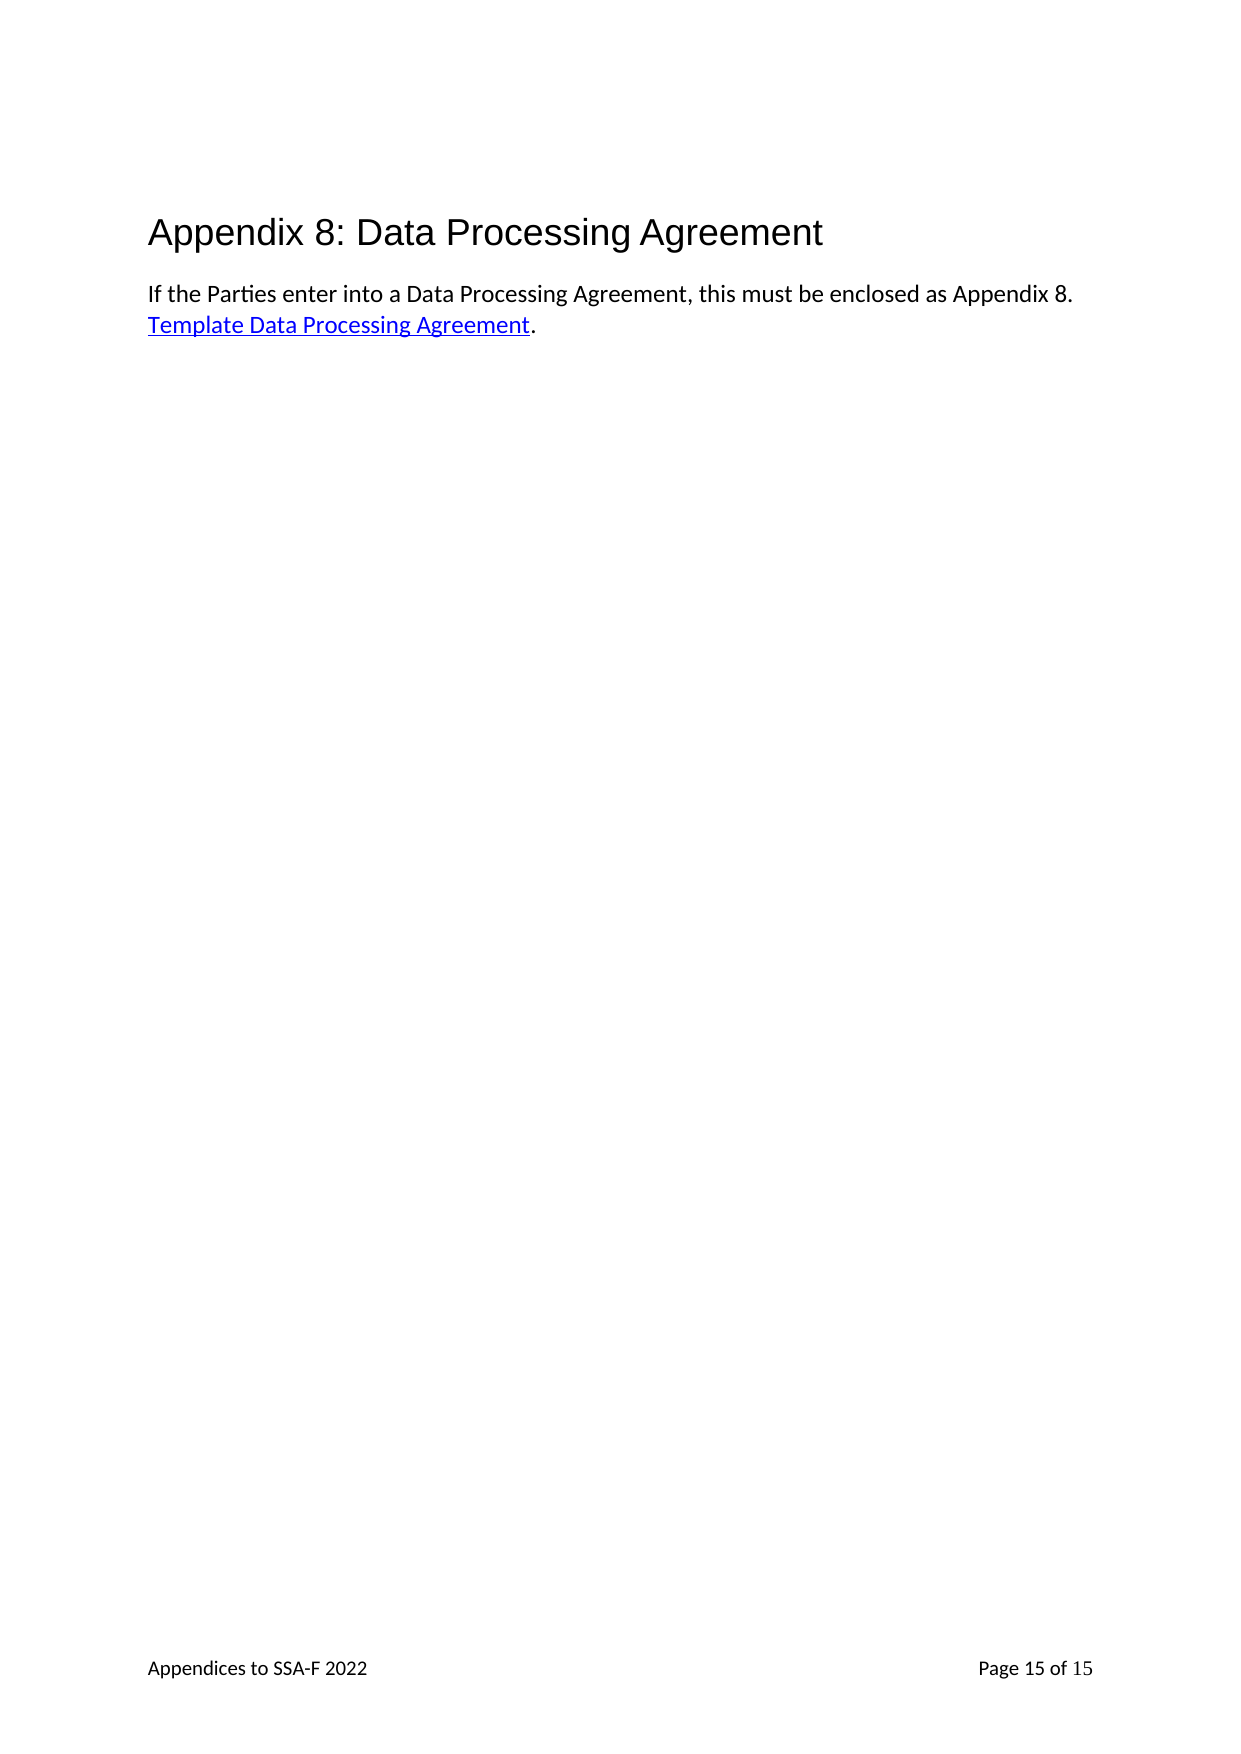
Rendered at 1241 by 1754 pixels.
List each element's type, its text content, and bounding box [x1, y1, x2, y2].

text If the Parties enter into a Data Processing Agreement, this must be enclosed as Appendix 8. Template Data Processing Agreement. [148, 278, 1093, 339]
subtitle Appendix 8: Data Processing Agreement [148, 210, 1093, 253]
